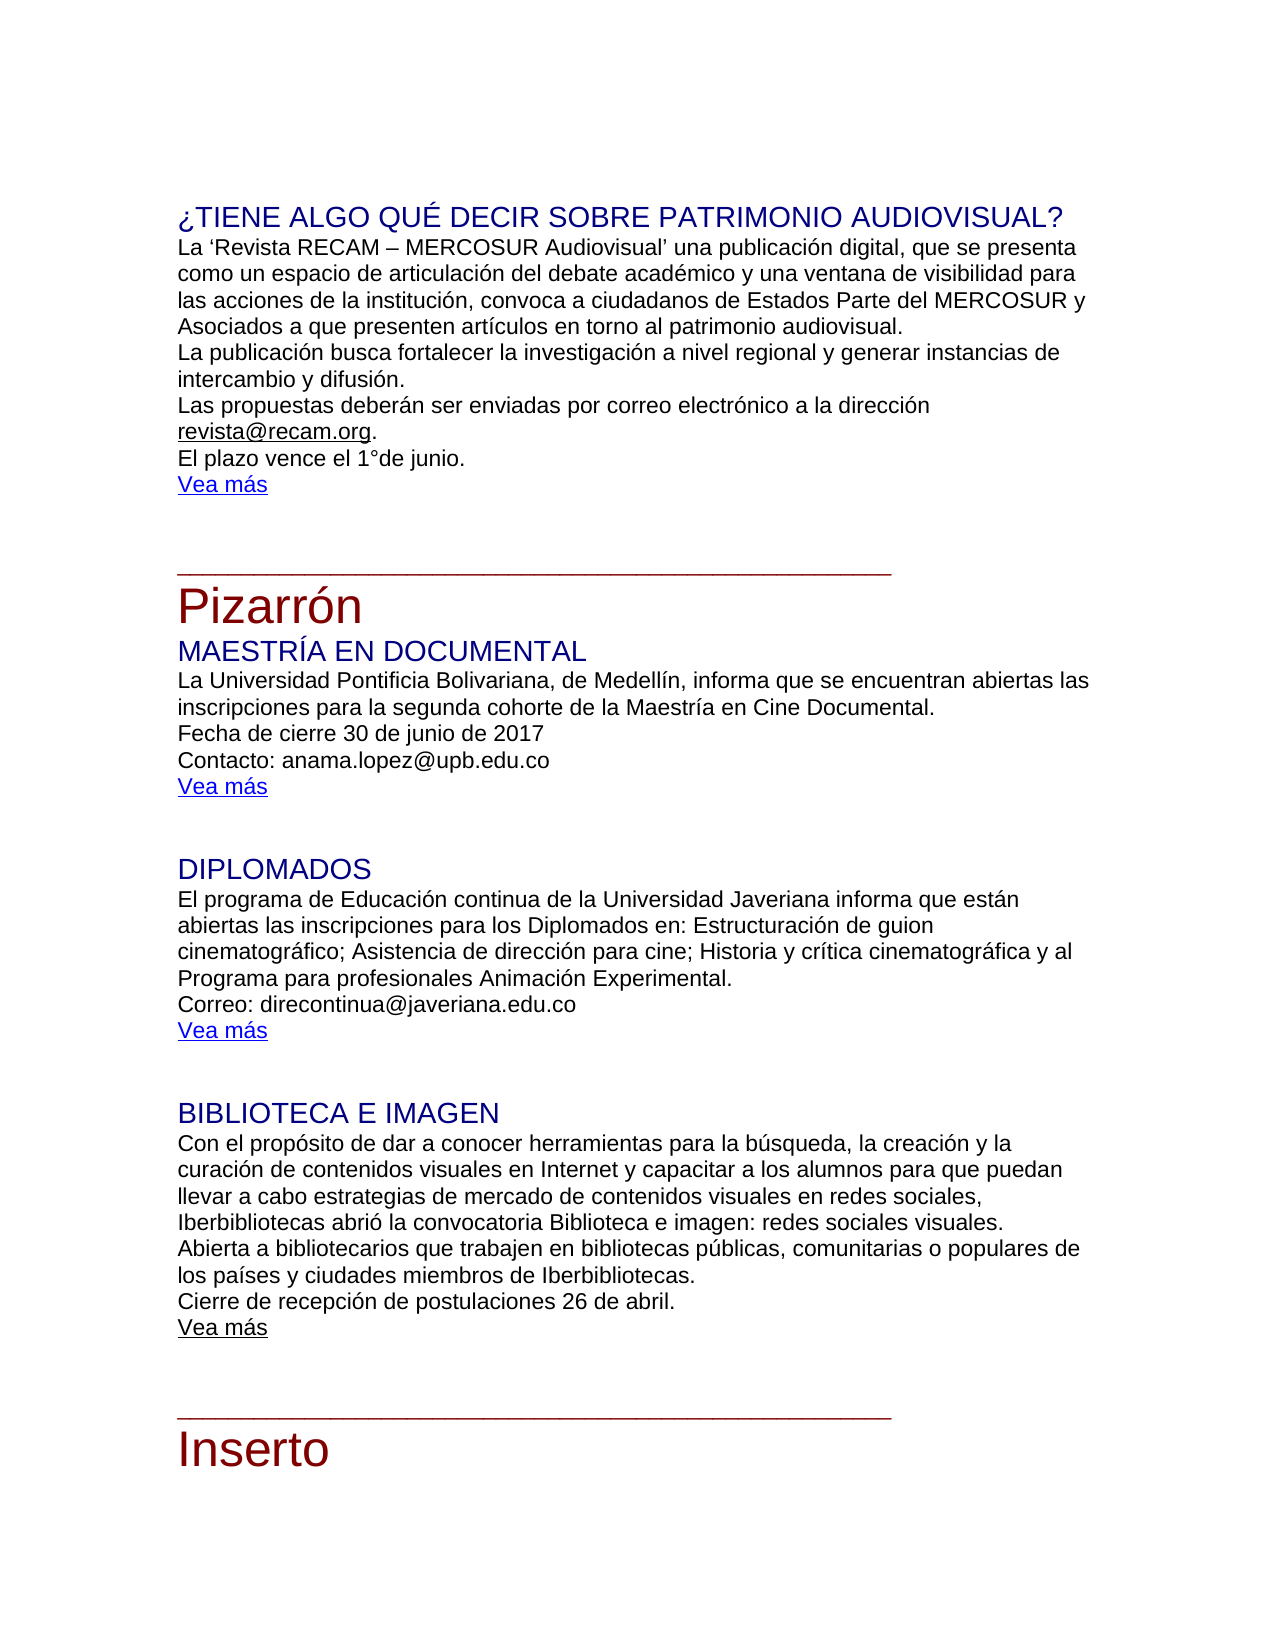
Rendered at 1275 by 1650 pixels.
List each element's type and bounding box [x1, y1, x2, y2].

text [177, 148, 1098, 1477]
